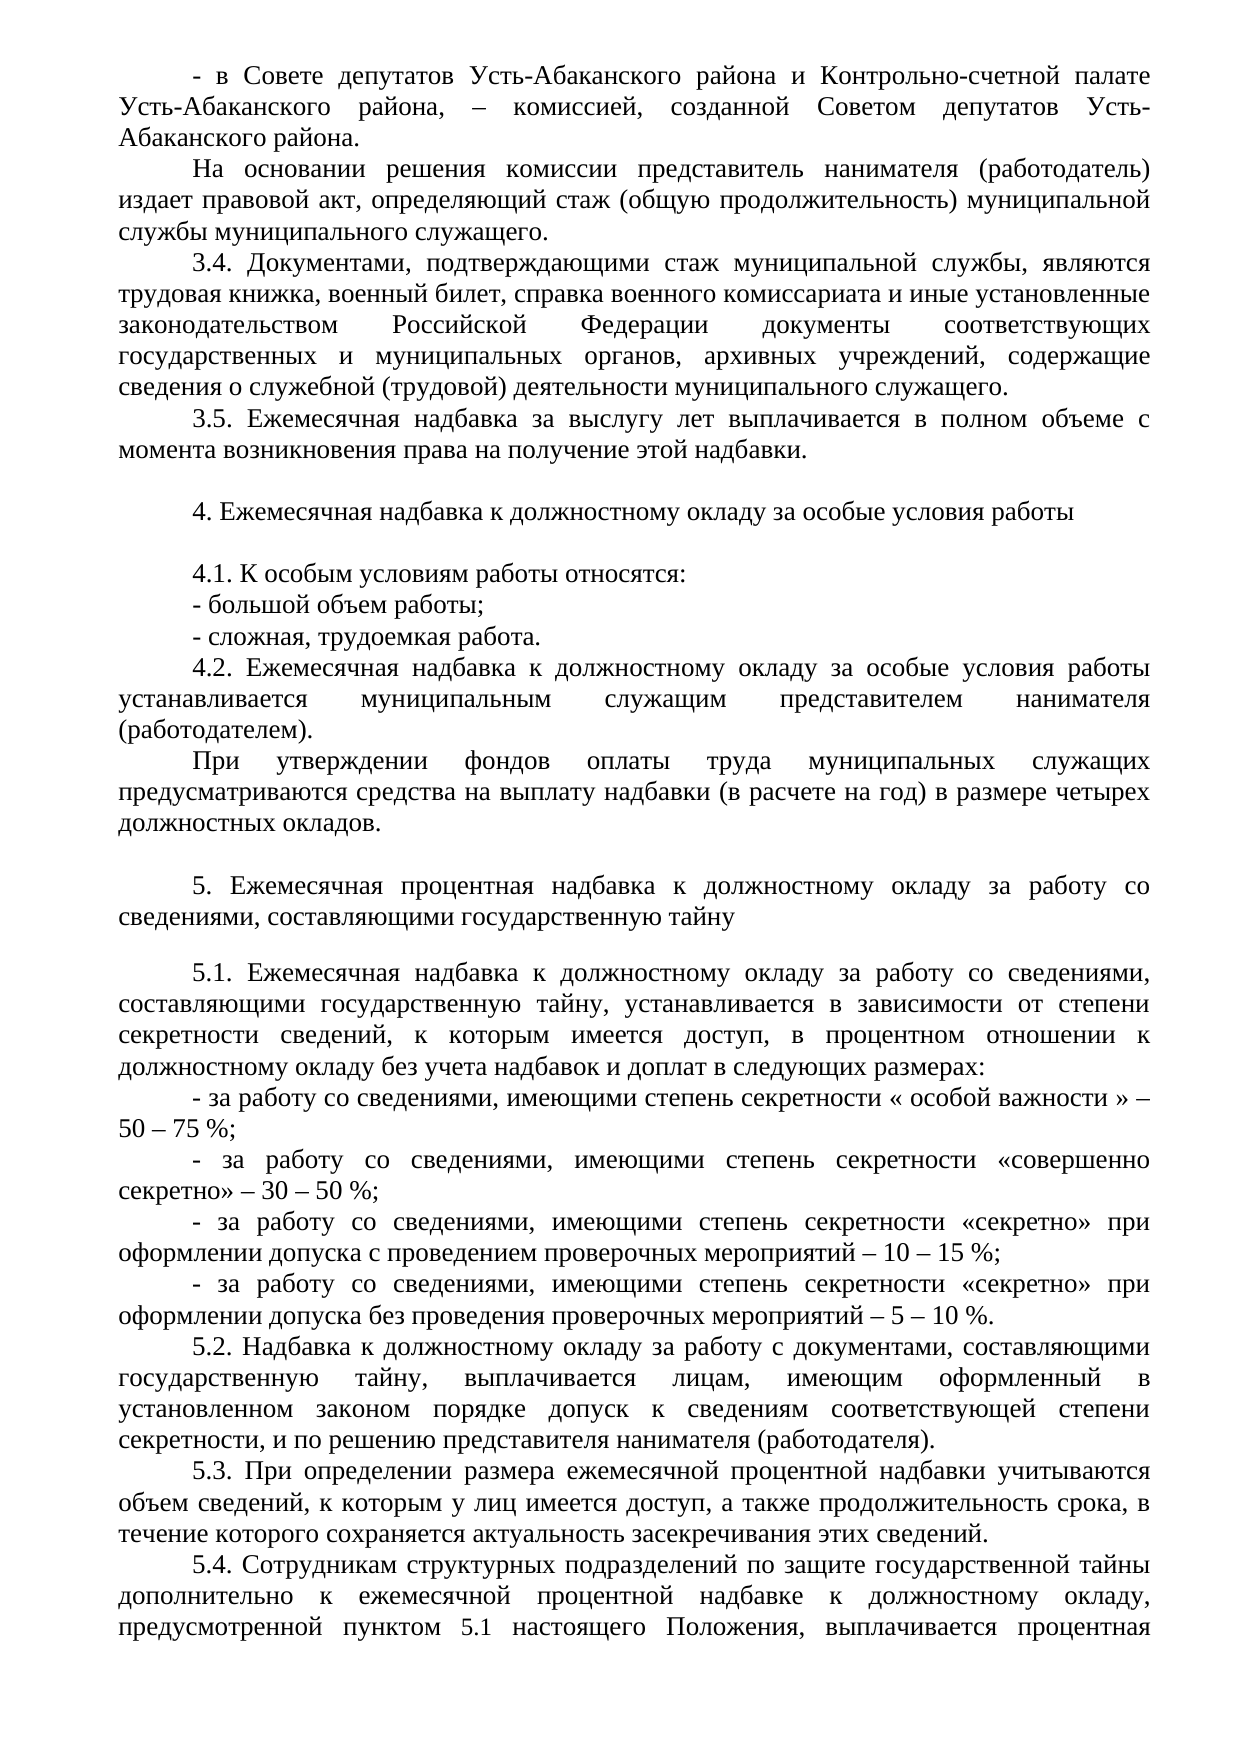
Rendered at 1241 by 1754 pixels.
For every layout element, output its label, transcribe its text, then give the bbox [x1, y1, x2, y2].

text 5.3. При определении размера ежемесячной процентной надбавки учитываются объем сведений, к которым у лиц имеется доступ, а также продолжительность срока, в течение которого сохраняется актуальность засекречивания этих сведений. [118, 1454, 1152, 1548]
text 3.5. Ежемесячная надбавка за выслугу лет выплачивается в полном объеме с момента возникновения права на получение этой надбавки. [118, 402, 1152, 464]
text 4.1. К особым условиям работы относятся: [118, 557, 1152, 588]
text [118, 1548, 1152, 1641]
text - за работу со сведениями, имеющими степень секретности «совершенно секретно» – 30 – 50 %; [118, 1143, 1152, 1205]
text 5.2. Надбавка к должностному окладу за работу с документами, составляющими государственную тайну, выплачивается лицам, имеющим оформленный в установленном законом порядке допуск к сведениям соответствующей степени секретности, и по решению представителя нанимателя (работодателя). [118, 1330, 1152, 1454]
text 3.4. Документами, подтверждающими стаж муниципальной службы, являются трудовая книжка, военный билет, справка военного комиссариата и иные установленные законодательством Российской Федерации документы соответствующих государственных и муниципальных органов, архивных учреждений, содержащие сведения о служебной (трудовой) деятельности муниципального служащего. [118, 246, 1152, 402]
text При утверждении фондов оплаты труда муниципальных служащих предусматриваются средства на выплату надбавки (в расчете на год) в размере четырех должностных окладов. [118, 744, 1152, 838]
text 5.1. Ежемесячная надбавка к должностному окладу за работу со сведениями, составляющими государственную тайну, устанавливается в зависимости от степени секретности сведений, к которым имеется доступ, в процентном отношении к должностному окладу без учета надбавок и доплат в следующих размерах: [118, 956, 1152, 1081]
text 4. Ежемесячная надбавка к должностному окладу за особые условия работы [118, 495, 1152, 526]
text - в Совете депутатов Усть-Абаканского района и Контрольно-счетной палате Усть-Абаканского района, – комиссией, созданной Советом депутатов Усть-Абаканского района. [118, 59, 1152, 152]
text 4.2. Ежемесячная надбавка к должностному окладу за особые условия работы устанавливается муниципальным служащим представителем нанимателя (работодателем). [118, 651, 1152, 744]
text - за работу со сведениями, имеющими степень секретности «секретно» при оформлении допуска с проведением проверочных мероприятий – 10 – 15 %; [118, 1205, 1152, 1268]
text - за работу со сведениями, имеющими степень секретности «секретно» при оформлении допуска без проведения проверочных мероприятий – 5 – 10 %. [118, 1268, 1152, 1330]
text - большой объем работы; [118, 588, 1152, 620]
text - за работу со сведениями, имеющими степень секретности « особой важности » – 50 – 75 %; [118, 1081, 1152, 1143]
text - сложная, трудоемкая работа. [118, 620, 1152, 651]
text На основании решения комиссии представитель нанимателя (работодатель) издает правовой акт, определяющий стаж (общую продолжительность) муниципальной службы муниципального служащего. [118, 152, 1152, 246]
text 5. Ежемесячная процентная надбавка к должностному окладу за работу со сведениями, составляющими государственную тайну [118, 869, 1152, 931]
